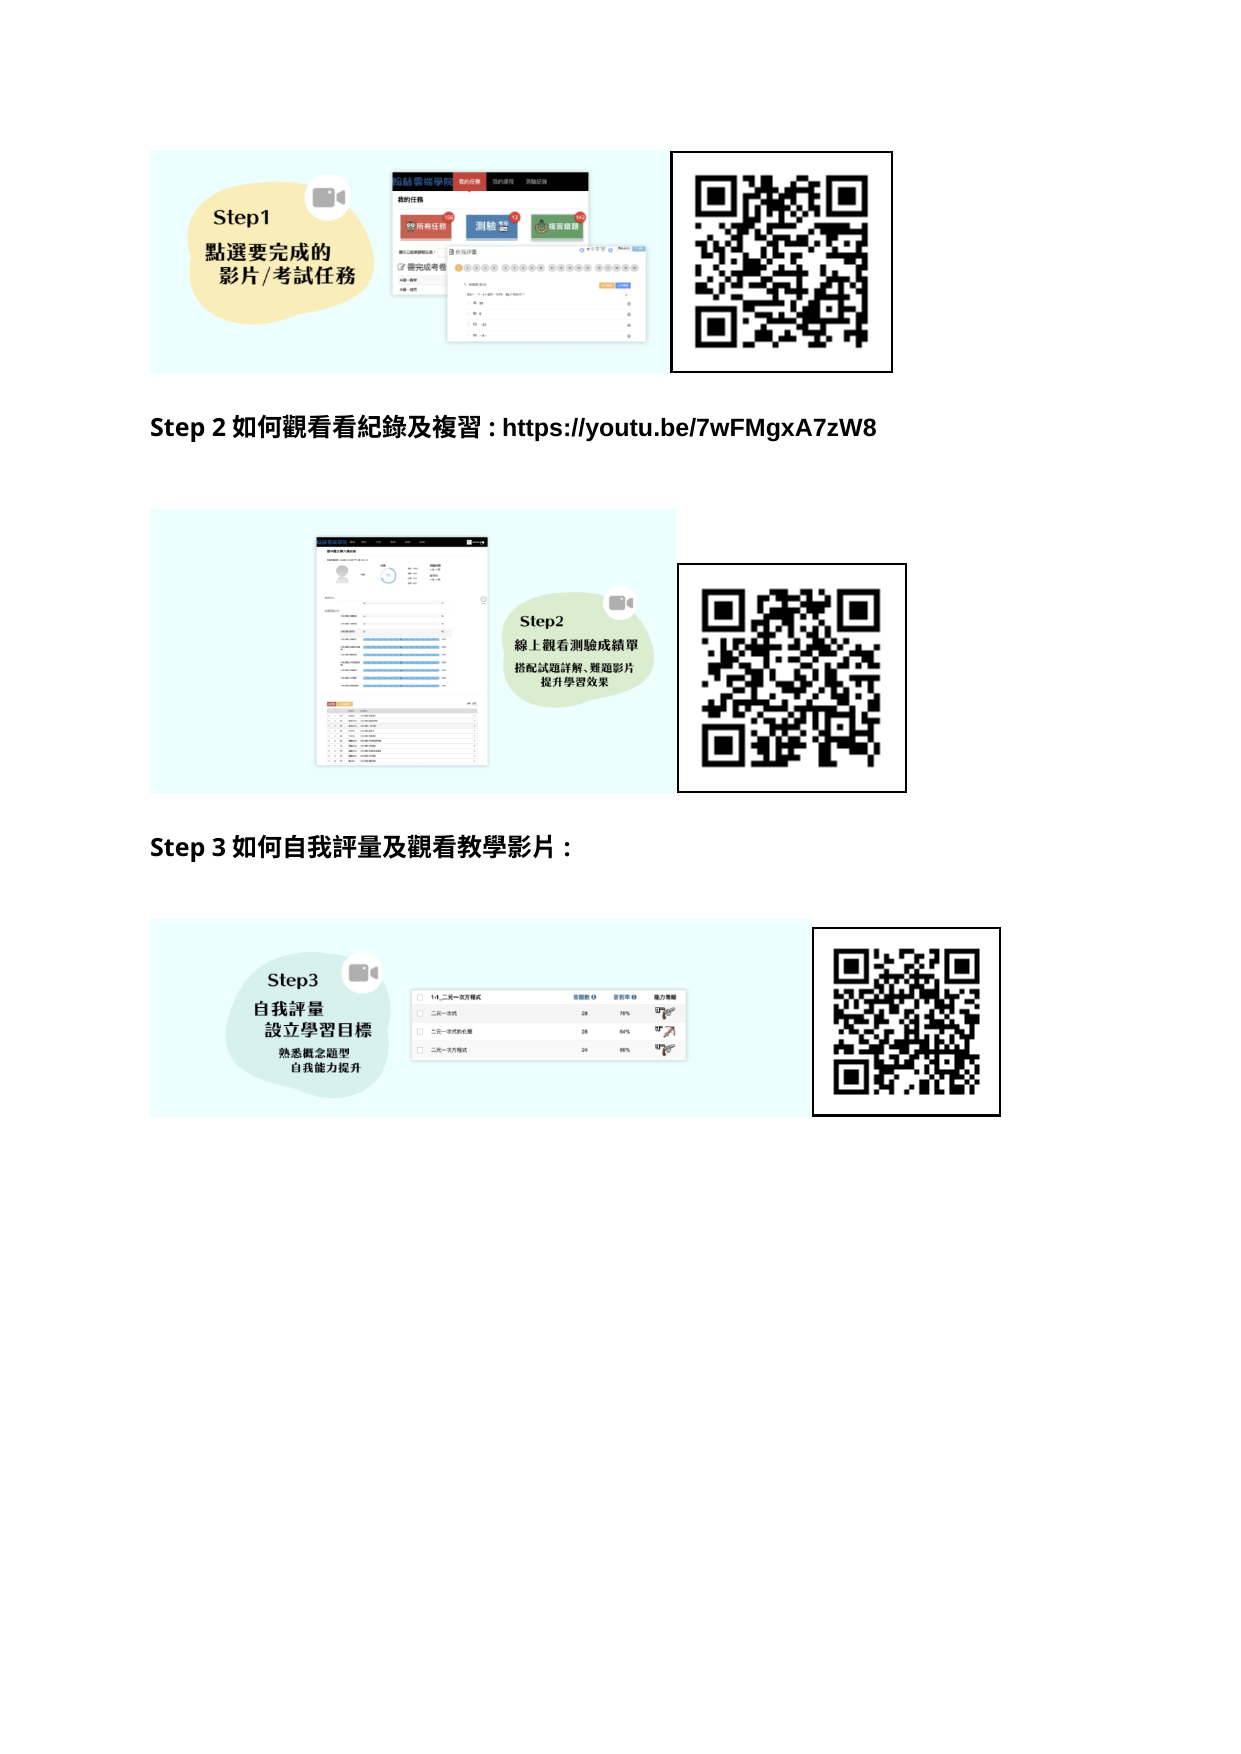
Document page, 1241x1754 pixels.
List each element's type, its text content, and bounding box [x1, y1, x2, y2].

picture [679, 565, 905, 791]
text Step 3 如何自我評量及觀看教學影片 : https://youtu.be/awnpLpnnX3c [150, 827, 1090, 913]
text Step 2 如何觀看看紀錄及複習 : https://youtu.be/7wFMgxA7zW8 [150, 407, 1090, 444]
picture [814, 929, 999, 1114]
picture [673, 153, 891, 371]
picture [150, 919, 813, 1117]
picture [150, 150, 671, 374]
picture [150, 509, 677, 794]
